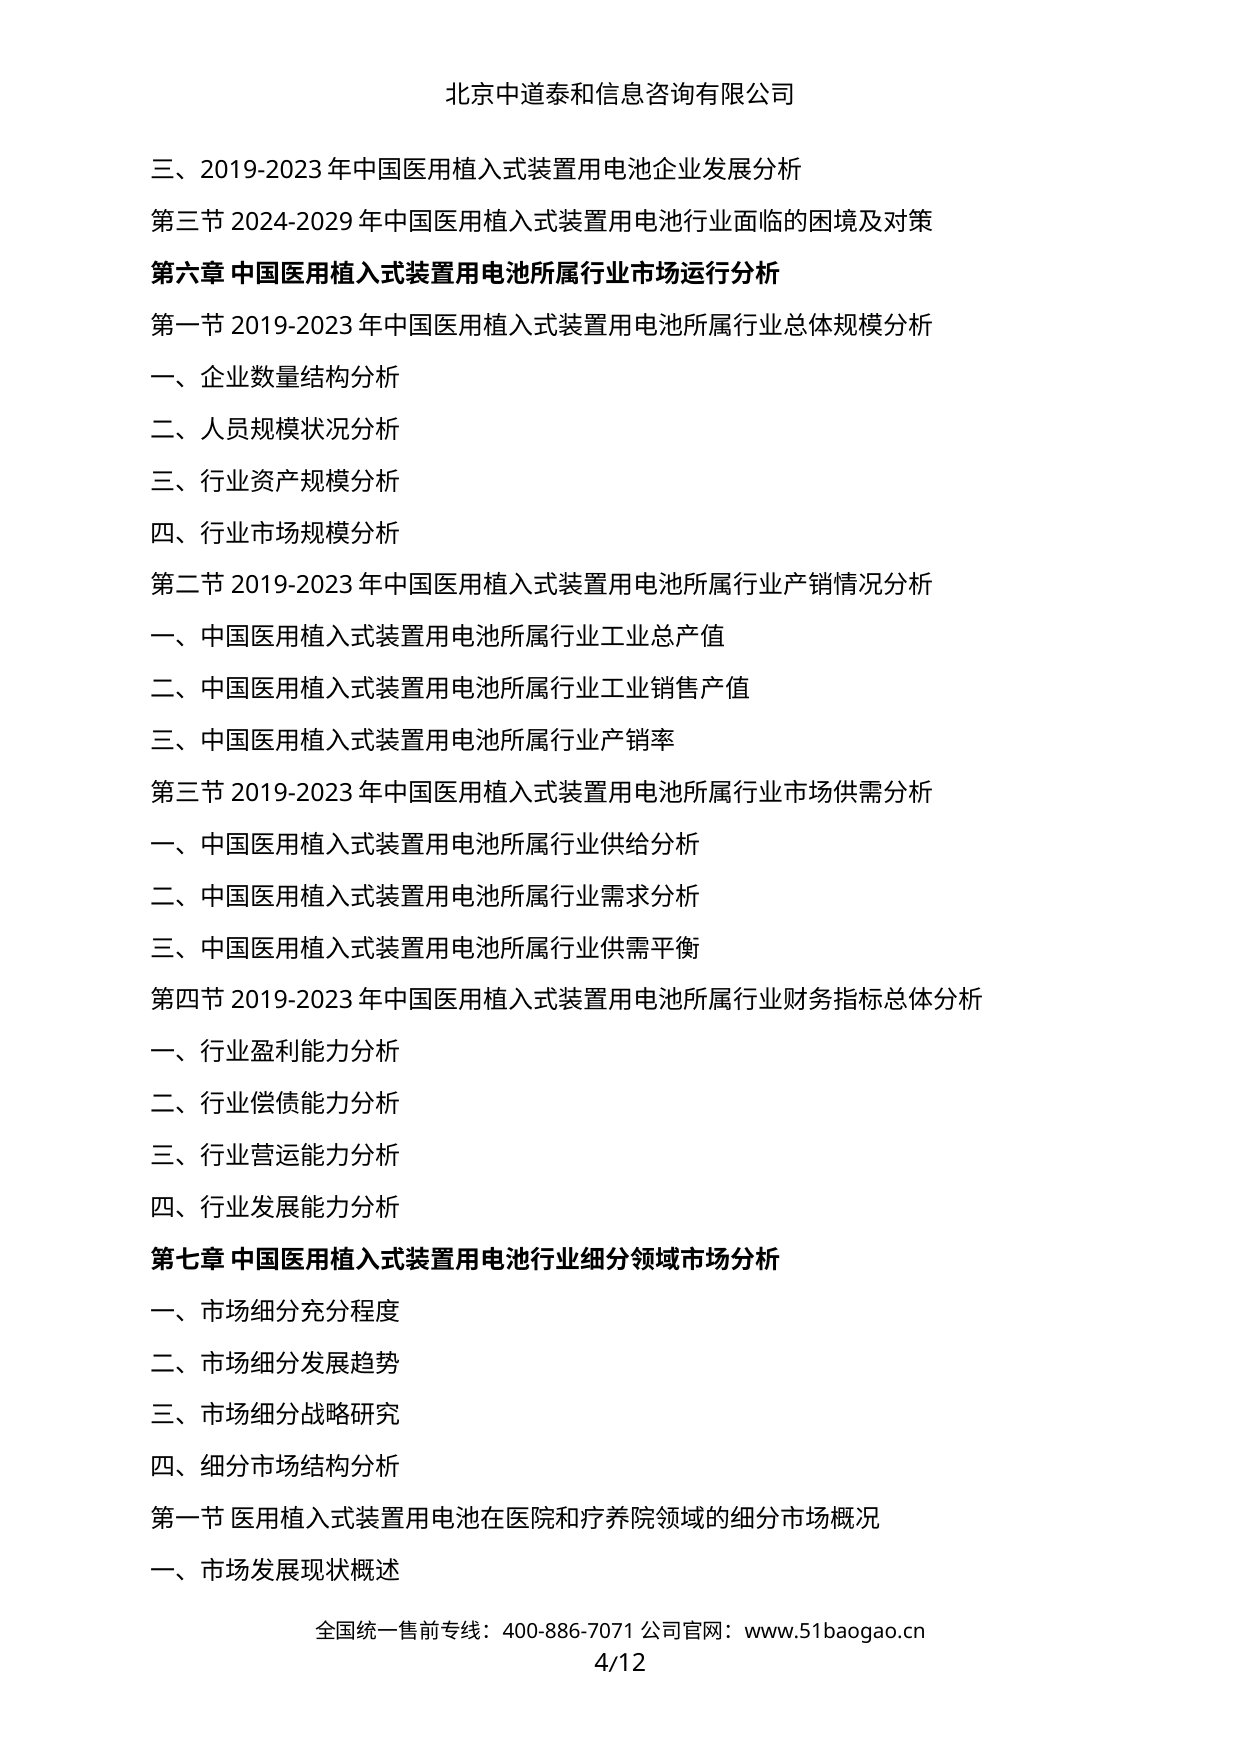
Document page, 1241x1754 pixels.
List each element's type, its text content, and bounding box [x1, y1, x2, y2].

text 第七章 中国医用植入式装置用电池行业细分领域市场分析 [150, 1239, 1090, 1276]
text 一、中国医用植入式装置用电池所属行业工业总产值 [150, 617, 1090, 653]
text 一、中国医用植入式装置用电池所属行业供给分析 [150, 824, 1090, 861]
text 三、行业资产规模分析 [150, 461, 1090, 497]
text 四、行业市场规模分析 [150, 513, 1090, 549]
text 第六章 中国医用植入式装置用电池所属行业市场运行分析 [150, 254, 1090, 290]
text 第三节 2019-2023年中国医用植入式装置用电池所属行业市场供需分析 [150, 772, 1090, 809]
text 第一节 医用植入式装置用电池在医院和疗养院领域的细分市场概况 [150, 1499, 1090, 1535]
text 二、中国医用植入式装置用电池所属行业需求分析 [150, 876, 1090, 912]
text 三、中国医用植入式装置用电池所属行业供需平衡 [150, 928, 1090, 964]
text 第二节 2019-2023年中国医用植入式装置用电池所属行业产销情况分析 [150, 565, 1090, 601]
text 二、人员规模状况分析 [150, 409, 1090, 446]
text 一、市场发展现状概述 [150, 1551, 1090, 1587]
text 四、细分市场结构分析 [150, 1447, 1090, 1483]
text 第四节 2019-2023年中国医用植入式装置用电池所属行业财务指标总体分析 [150, 980, 1090, 1016]
text 一、企业数量结构分析 [150, 357, 1090, 394]
text 三、中国医用植入式装置用电池所属行业产销率 [150, 721, 1090, 757]
text 三、2019-2023年中国医用植入式装置用电池企业发展分析 [150, 150, 1090, 186]
text 二、市场细分发展趋势 [150, 1343, 1090, 1379]
text 第三节 2024-2029年中国医用植入式装置用电池行业面临的困境及对策 [150, 202, 1090, 238]
text 第一节 2019-2023年中国医用植入式装置用电池所属行业总体规模分析 [150, 306, 1090, 342]
text 一、行业盈利能力分析 [150, 1032, 1090, 1068]
text 三、市场细分战略研究 [150, 1395, 1090, 1431]
text 二、中国医用植入式装置用电池所属行业工业销售产值 [150, 669, 1090, 705]
text 二、行业偿债能力分析 [150, 1084, 1090, 1120]
text 三、行业营运能力分析 [150, 1136, 1090, 1172]
text 四、行业发展能力分析 [150, 1187, 1090, 1224]
text 一、市场细分充分程度 [150, 1291, 1090, 1327]
